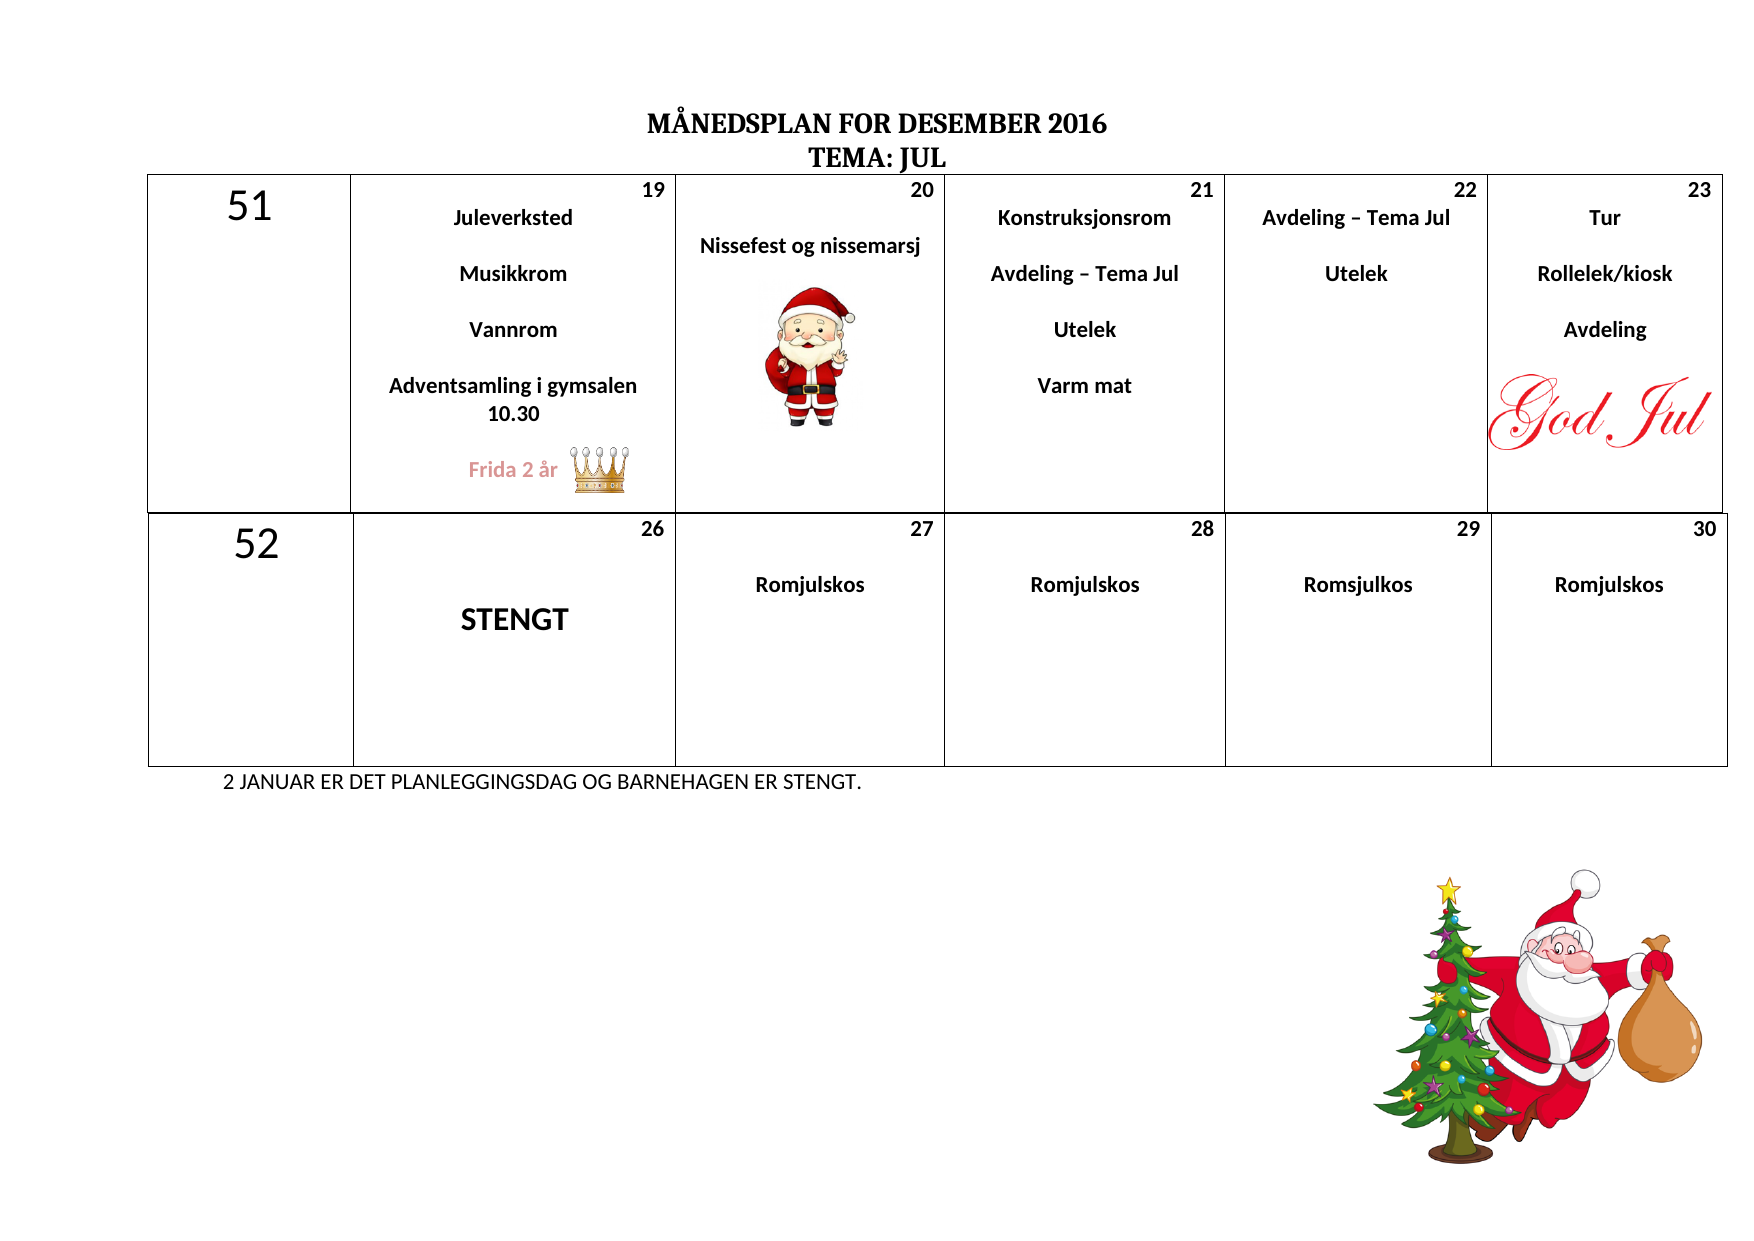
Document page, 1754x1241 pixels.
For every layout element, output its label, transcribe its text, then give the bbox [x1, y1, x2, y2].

list 2 JANUAR ER DET PLANLEGGINGSDAG OG BARNEHAGEN ER STENGT. [223, 767, 1606, 795]
table_cell 22 Avdeling – Tema Jul Utelek [1225, 175, 1487, 512]
table_header 52 [149, 514, 353, 766]
table_cell 19 Juleverksted Musikkrom Vannrom Adventsamling i gymsalen 10.30 Frida 2 år [351, 175, 675, 512]
table_cell 23 Tur Rollelek/kiosk Avdeling [1488, 175, 1722, 512]
table_header 30 Romjulskos [1492, 514, 1727, 766]
table_cell 20 Nissefest og nissemarsj [676, 175, 944, 512]
table_cell 51 [148, 175, 350, 512]
table_cell 21 Konstruksjonsrom Avdeling – Tema Jul Utelek Varm mat [945, 175, 1224, 512]
picture [1373, 866, 1717, 1165]
table_header 27 Romjulskos [676, 514, 944, 766]
table_header 28 Romjulskos [945, 514, 1225, 766]
table_header 26 STENGT [354, 514, 675, 766]
table_header 29 Romsjulkos [1226, 514, 1491, 766]
